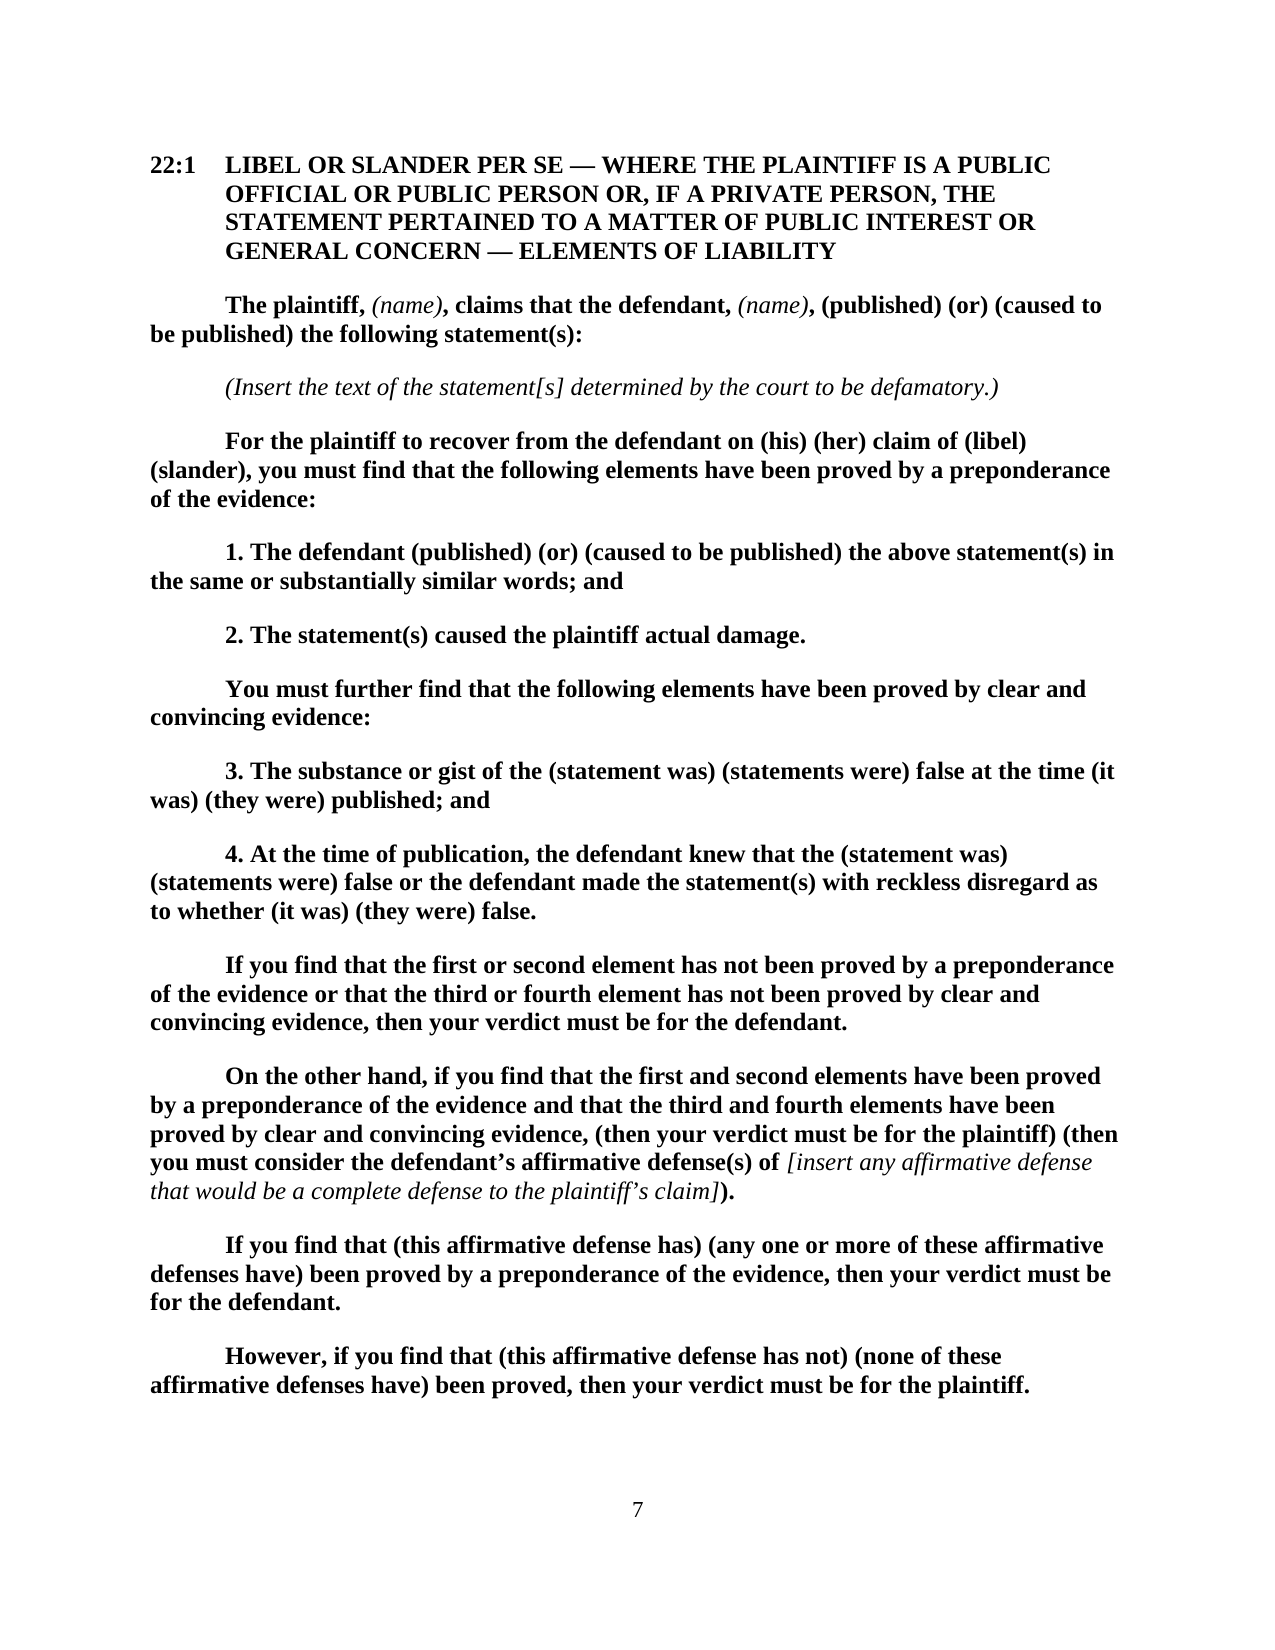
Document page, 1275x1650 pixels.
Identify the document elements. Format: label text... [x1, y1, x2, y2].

text 2. The statement(s) caused the plaintiff actual damage. [150, 620, 1125, 649]
text If you find that (this affirmative defense has) (any one or more of these affirmative defenses have) been proved by a preponderance of the evidence, then your verdict must be for the defendant. [150, 1230, 1125, 1316]
text On the other hand, if you find that the first and second elements have been proved by a preponderance of the evidence and that the third and fourth elements have been proved by clear and convincing evidence, (then your verdict must be for the plaintiff) (then you must consider the defendant’s affirmative defense(s) of [insert any affirmative defense that would be a complete defense to the plaintiff’s claim]). [150, 1061, 1125, 1205]
text If you find that the first or second element has not been proved by a preponderance of the evidence or that the third or fourth element has not been proved by clear and convincing evidence, then your verdict must be for the defendant. [150, 950, 1125, 1036]
text You must further find that the following elements have been proved by clear and convincing evidence: [150, 674, 1125, 731]
text 3. The substance or gist of the (statement was) (statements were) false at the time (it was) (they were) published; and [150, 756, 1125, 814]
text 22:1 LIBEL OR SLANDER SE — WHERE THE PLAINTIFF IS A PUBLIC OFFICIAL OR PUBLIC PERSON OR, IF A PRIVATE PERSON, THE STATEMENT PERTAINED TO A MATTER OF PUBLIC INTEREST OR GENERAL CONCERN — ELEMENTS OF LIABILITY [150, 150, 1125, 265]
text 4. At the time of publication, the defendant knew that the (statement was) (statements were) false or the defendant made the statement(s) with reckless disregard as to whether (it was) (they were) false. [150, 839, 1125, 925]
text (Insert the text of the statement[s] determined by the court to be defamatory.) [150, 372, 1125, 401]
text The plaintiff, (name), claims that the defendant, (name), (published) (or) (caused to be published) the following statement(s): [150, 290, 1125, 347]
text 1. The defendant (published) (or) (caused to be published) the above statement(s) in the same or substantially similar words; and [150, 537, 1125, 595]
text However, if you find that (this affirmative defense has not) (none of these affirmative defenses have) been proved, then your verdict must be for the plaintiff. [150, 1341, 1125, 1399]
text For the plaintiff to recover from the defendant on (his) (her) claim of (libel) (slander), you must find that the following elements have been proved by a preponderance of the evidence: [150, 426, 1125, 512]
